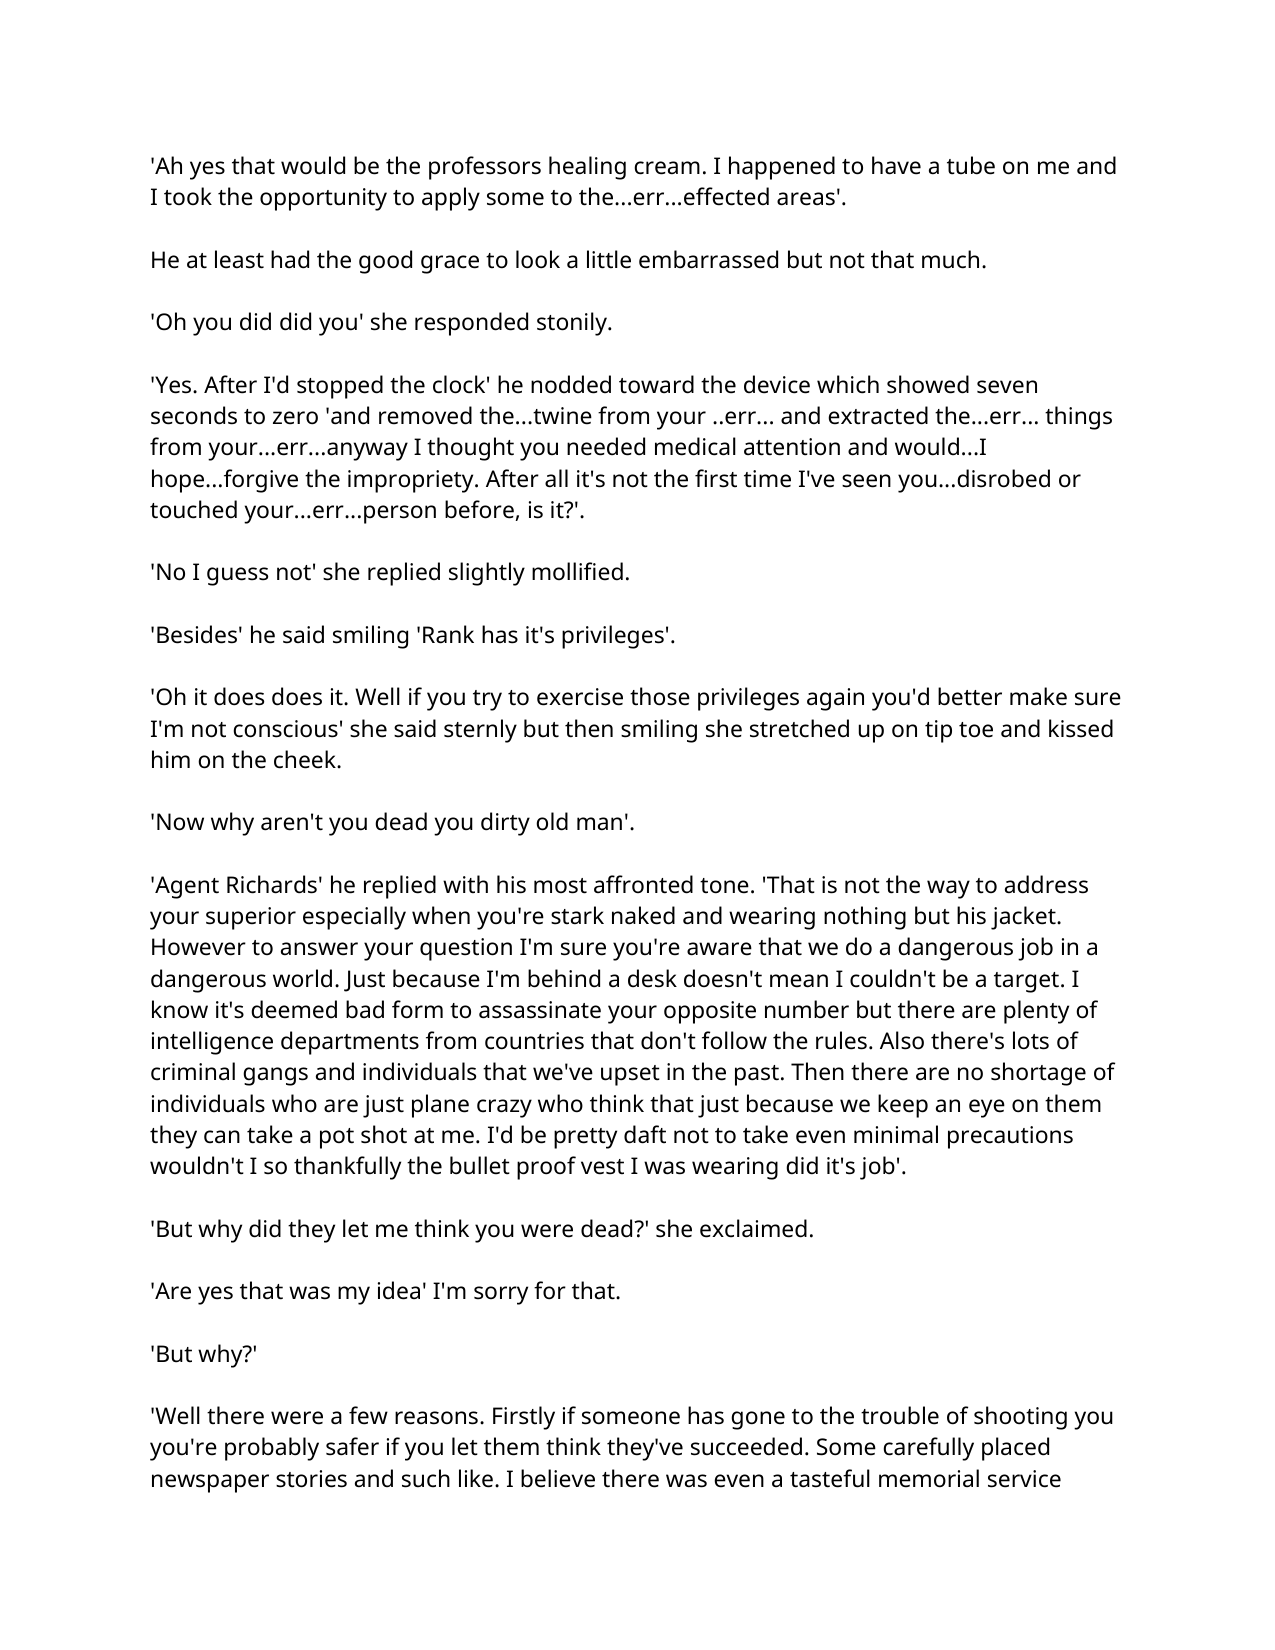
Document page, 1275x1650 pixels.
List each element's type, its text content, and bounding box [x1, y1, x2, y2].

text 'Yes. After I'd stopped the clock' he nodded toward the device which showed seven seconds to zero 'and removed the...twine from your ..err... and extracted the...err... things from your...err...anyway I thought you needed medical attention and would...I hope...forgive the impropriety. After all it's not the first time I've seen you...disrobed or touched your...err...person before, is it?'. [150, 369, 1125, 525]
text 'Oh you did did you' she responded stonily. [150, 306, 1125, 337]
text 'Are yes that was my idea' I'm sorry for that. [150, 1275, 1125, 1306]
text 'Now why aren't you dead you dirty old man'. [150, 806, 1125, 837]
text 'Besides' he said smiling 'Rank has it's privileges'. [150, 619, 1125, 650]
text 'But why?' [150, 1337, 1125, 1369]
text 'No I guess not' she replied slightly mollified. [150, 556, 1125, 587]
text 'Agent Richards' he replied with his most affronted tone. 'That is not the way to address your superior especially when you're stark naked and wearing nothing but his jacket. However to answer your question I'm sure you're aware that we do a dangerous job in a dangerous world. Just because I'm behind a desk doesn't mean I couldn't be a target. I know it's deemed bad form to assassinate your opposite number but there are plenty of intelligence departments from countries that don't follow the rules. Also there's lots of criminal gangs and individuals that we've upset in the past. Then there are no shortage of individuals who are just plane crazy who think that just because we keep an eye on them they can take a pot shot at me. I'd be pretty daft not to take even minimal precautions wouldn't I so thankfully the bullet proof vest I was wearing did it's job'. [150, 869, 1125, 1181]
text 'Oh it does does it. Well if you try to exercise those privileges again you'd better make sure I'm not conscious' she said sternly but then smiling she stretched up on tip toe and kissed him on the cheek. [150, 681, 1125, 775]
text 'Ah yes that would be the professors healing cream. I happened to have a tube on me and I took the opportunity to apply some to the...err...effected areas'. [150, 150, 1125, 212]
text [150, 1400, 1125, 1494]
text He at least had the good grace to look a little embarrassed but not that much. [150, 244, 1125, 275]
text 'But why did they let me think you were dead?' she exclaimed. [150, 1212, 1125, 1244]
